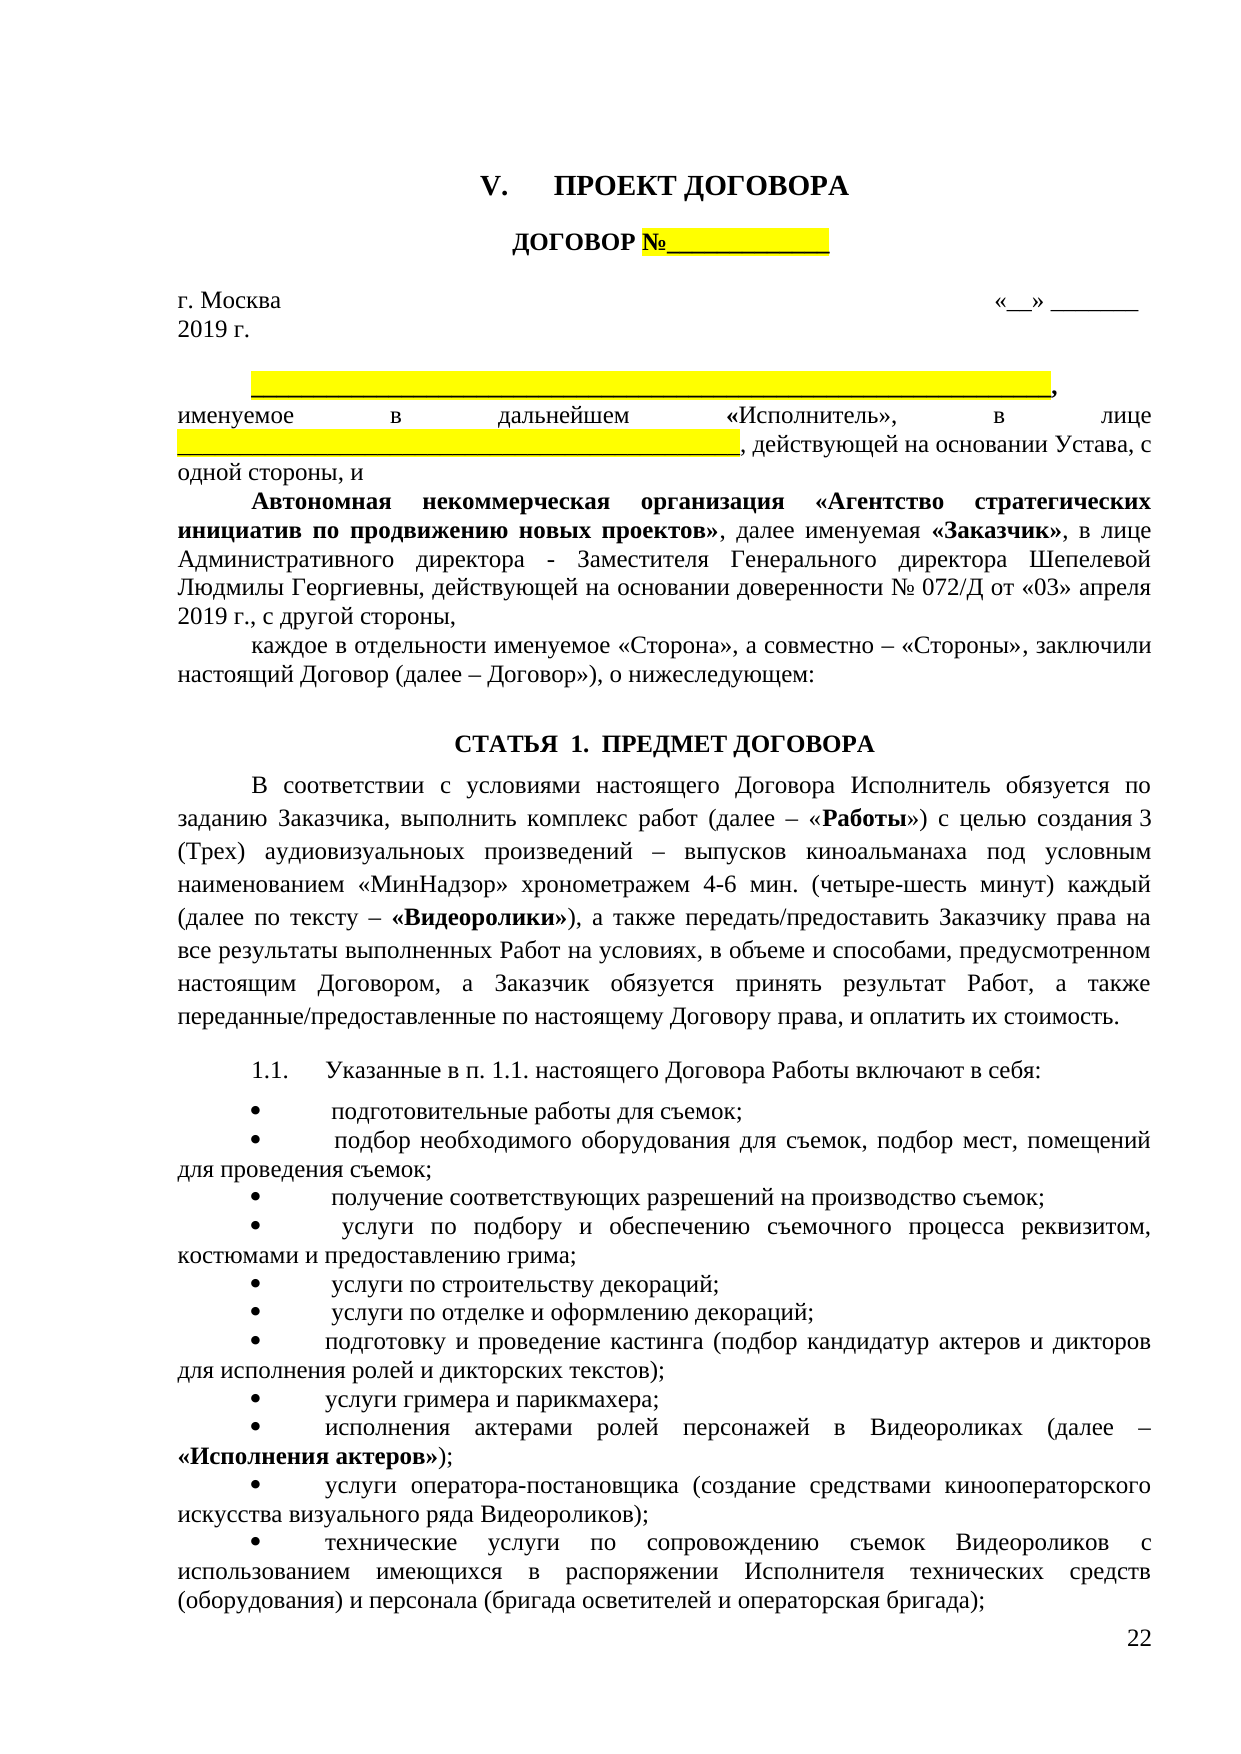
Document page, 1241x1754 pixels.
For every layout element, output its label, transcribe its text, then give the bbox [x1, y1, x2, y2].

list услуги по подбору и обеспечению съемочного процесса реквизитом, костюмами и предоставлению грима; [177, 1211, 1152, 1269]
text ДОГОВОР №_____________ [177, 227, 1152, 256]
list Предмет договора [177, 729, 1152, 757]
list получение соответствующих разрешений на производство съемок; [177, 1182, 1152, 1211]
list услуги по отделке и оформлению декораций; [177, 1297, 1152, 1326]
list Указанные в п. 1.1. настоящего Договора Работы включают в себя: [177, 1055, 1152, 1084]
list исполнения актерами ролей персонажей в Видеороликах (далее – «Исполнения актеров»); [177, 1412, 1152, 1470]
list подготовительные работы для съемок; [177, 1096, 1152, 1125]
text каждое в отдельности именуемое «Сторона», а совместно – «Стороны», заключили настоящий Договор (далее – Договор»), о нижеследующем: [177, 630, 1152, 687]
list технические услуги по сопровождению съемок Видеороликов с использованием имеющихся в распоряжении Исполнителя технических средств (оборудования) и персонала (бригада осветителей и операторская бригада); [177, 1527, 1152, 1614]
list подготовку и проведение кастинга (подбор кандидатур актеров и дикторов для исполнения ролей и дикторских текстов); [177, 1326, 1152, 1384]
list услуги оператора-постановщика (создание средствами кинооператорского искусства визуального ряда Видеороликов); [177, 1470, 1152, 1527]
list услуги по строительству декораций; [177, 1269, 1152, 1297]
text г. Москва «__» _______ 2019 г. [177, 285, 1152, 342]
list услуги гримера и парикмахера; [177, 1384, 1152, 1412]
list ПРОЕКТ ДОГОВОРА [177, 168, 1152, 202]
text В соответствии с условиями настоящего Договора Исполнитель обязуется по заданию Заказчика, выполнить комплекс работ (далее – «Работы») с целью создания 3 (Трех) аудиовизуальноых произведений – выпусков киноальманаха под условным наименованием «МинНадзор» хронометражем 4-6 мин. (четыре-шесть минут) каждый (далее по тексту – «Видеоролики»), а также передать/предоставить Заказчику права на все результаты выполненных Работ на условиях, в объеме и способами, предусмотренном настоящим Договором, а Заказчик обязуется принять результат Работ, а также переданные/предоставленные по настоящему Договору права, и оплатить их стоимость. [177, 770, 1152, 1030]
text Автономная некоммерческая организация «Агентство стратегических инициатив по продвижению новых проектов», далее именуемая «Заказчик», в лице Административного директора - Заместителя Генерального директора Шепелевой Людмилы Георгиевны, действующей на основании доверенности № 072/Д от «03» апреля 2019 г., с другой стороны, [177, 486, 1152, 630]
list подбор необходимого оборудования для съемок, подбор мест, помещений для проведения съемок; [177, 1125, 1152, 1182]
text ________________________________________________________________, именуемое в дальнейшем «Исполнитель», в лице _____________________________________________, действующей на основании Устава, с одной стороны, и [177, 371, 1152, 486]
